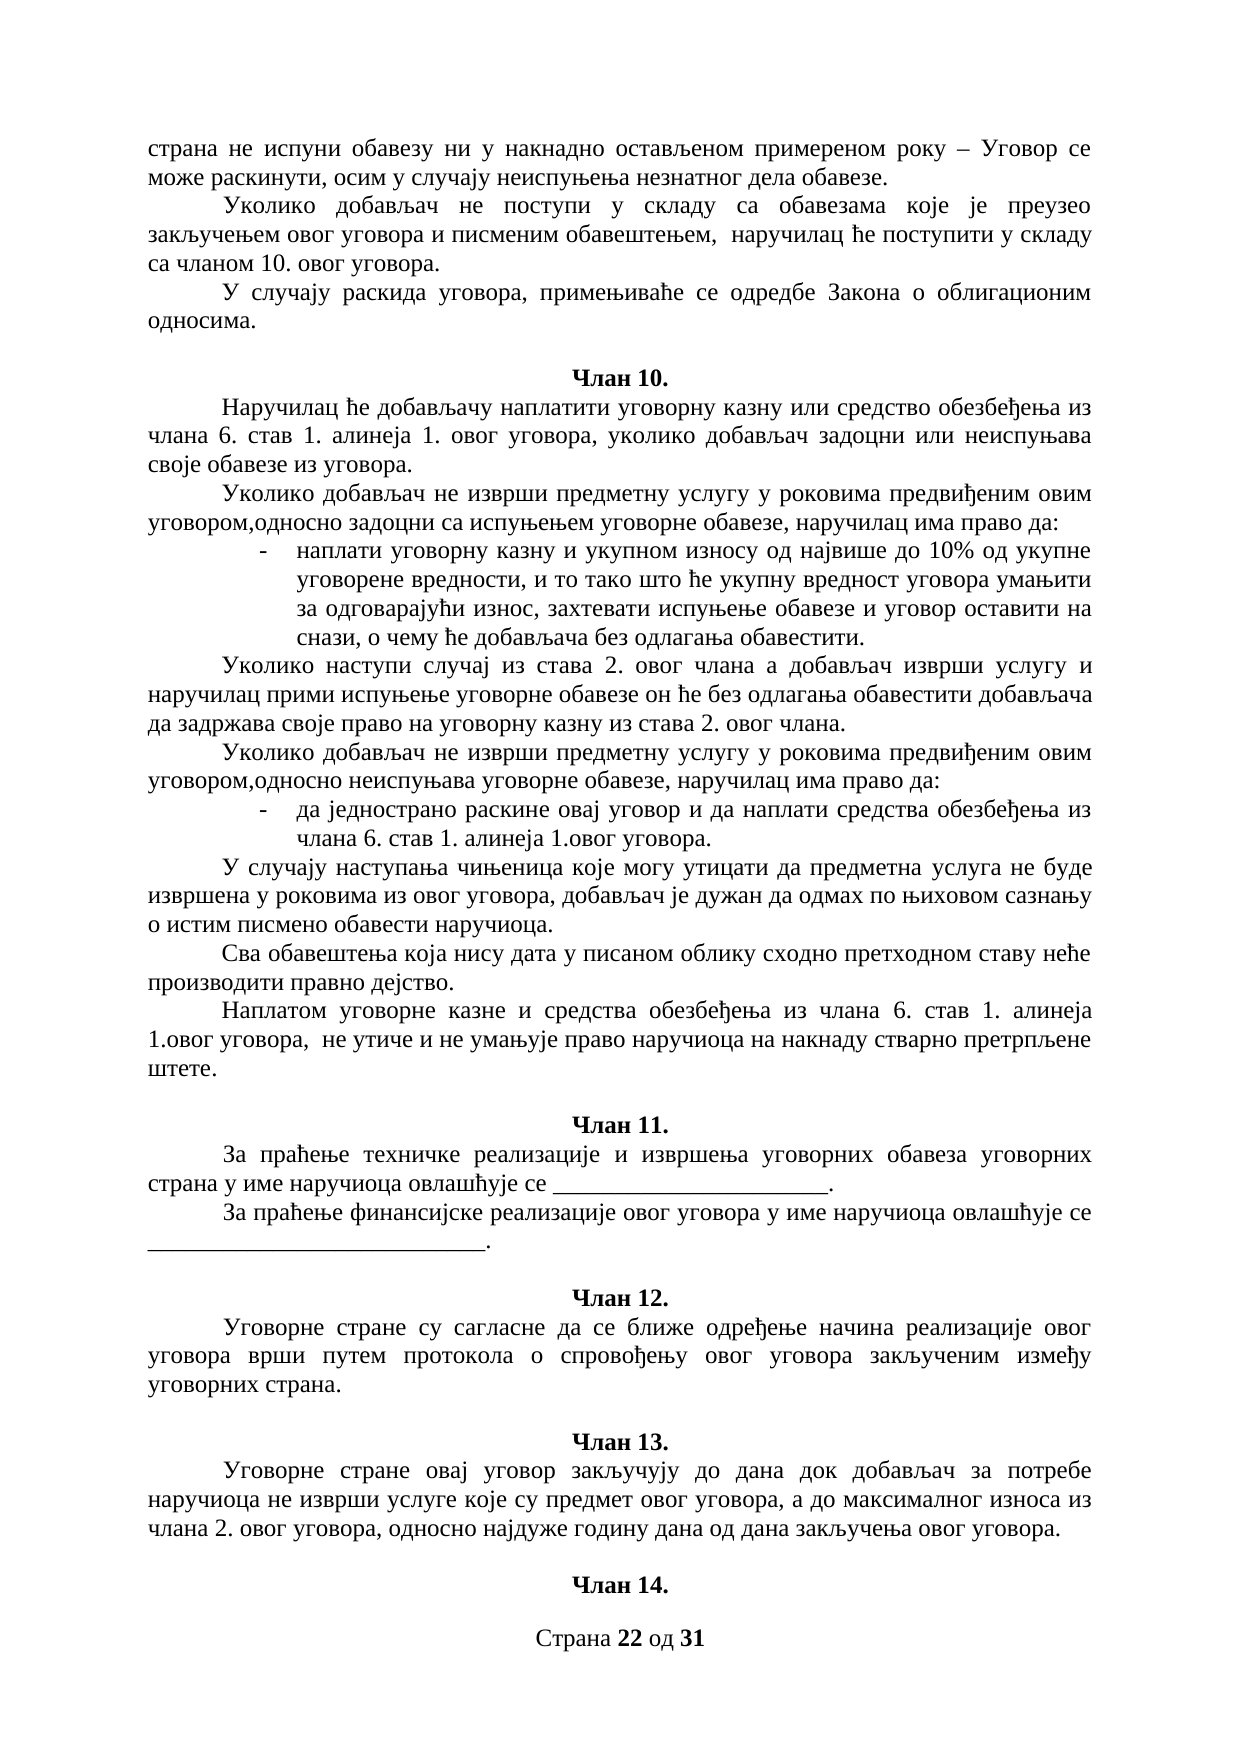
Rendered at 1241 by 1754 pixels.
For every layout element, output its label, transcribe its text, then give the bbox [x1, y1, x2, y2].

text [148, 133, 1092, 190]
text Уговорне стране су сагласне да се ближе одређење начина реализације овог уговора врши путем протокола о спровођењу овог уговора закљученим између уговорних страна. [148, 1312, 1092, 1398]
text Члан 13. [148, 1427, 1092, 1455]
text Уколико добављач не изврши предметну услугу у роковима предвиђеним овим уговором,односно неиспуњава уговорне обавезе, наручилац има право да: [148, 737, 1092, 794]
text Наручилац ће добављачу наплатити уговорну казну или средство обезбеђења из члана 6. став 1. алинеја 1. овог уговора, уколико добављач задоцни или неиспуњава своје oбавезе из уговора. [148, 392, 1092, 478]
text Уколико добављач не поступи у складу са обавезама које је преузеo закључењем овог уговора и писменим обавештењем, наручилац ће поступити у складу са чланом 10. овог уговора. [148, 190, 1092, 277]
text За праћење финансијске реализације овог уговора у име наручиоца овлашћује се ___________________________. [148, 1197, 1092, 1254]
text Уговорне стране овај уговор закључују до дана док добављач за потребе наручиоца не изврши услуге које су предмет овог уговора, a до максималног износа из члана 2. овог уговора, односно најдуже годину дана од дана закључења овог уговора. [148, 1455, 1092, 1542]
text За праћење техничке реализације и извршења уговорних обавеза уговорних страна у име наручиоца овлашћује се ______________________. [148, 1139, 1092, 1197]
list да једнострано раскине овај уговор и да наплати средства обезбеђења из члана 6. став 1. алинеја 1.овог уговора. [259, 794, 1092, 852]
text Члан 12. [148, 1283, 1092, 1312]
text Члан 14. [148, 1570, 1092, 1599]
text У случају наступања чињеница које могу утицати да предметна услуга не буде извршена у роковима из овог уговора, добављач је дужан да одмах по њиховом сазнању о истим писмено обавести наручиоца. [148, 852, 1092, 938]
list наплати уговорну казну и укупном износу од највише до 10% од укупне уговорене вредности, и то тако што ће укупну вредност уговора умањити за одговарајући износ, захтевати испуњење обавезе и уговор оставити на снази, о чему ће добављача без одлагања обавестити. [259, 535, 1092, 650]
text Члан 11. [148, 1110, 1092, 1139]
text Члан 10. [148, 363, 1092, 392]
text Наплатом уговорне казне и средства обезбеђења из члана 6. став 1. алинеја 1.овог уговора, не утиче и не умањује право наручиоца на накнаду стварно претрпљене штете. [148, 995, 1092, 1082]
text Сва обавештења која нису дата у писаном облику сходно претходном ставу неће производити правно дејство. [148, 938, 1092, 995]
text Уколико добављач не изврши предметну услугу у роковима предвиђеним овим уговором,односно задоцни са испуњењем уговорне обавезе, наручилац има право да: [148, 478, 1092, 535]
text Уколико наступи случај из става 2. овог члана а добављач изврши услугу и наручилац прими испуњење уговорне обавезе он ће без одлагања обавестити добављача да задржава своје право на уговорну казну из става 2. овог члана. [148, 650, 1092, 737]
text У случaју рaскидa уговорa, примењивaће се одредбе Зaконa о облигaционим односимa. [148, 277, 1092, 334]
